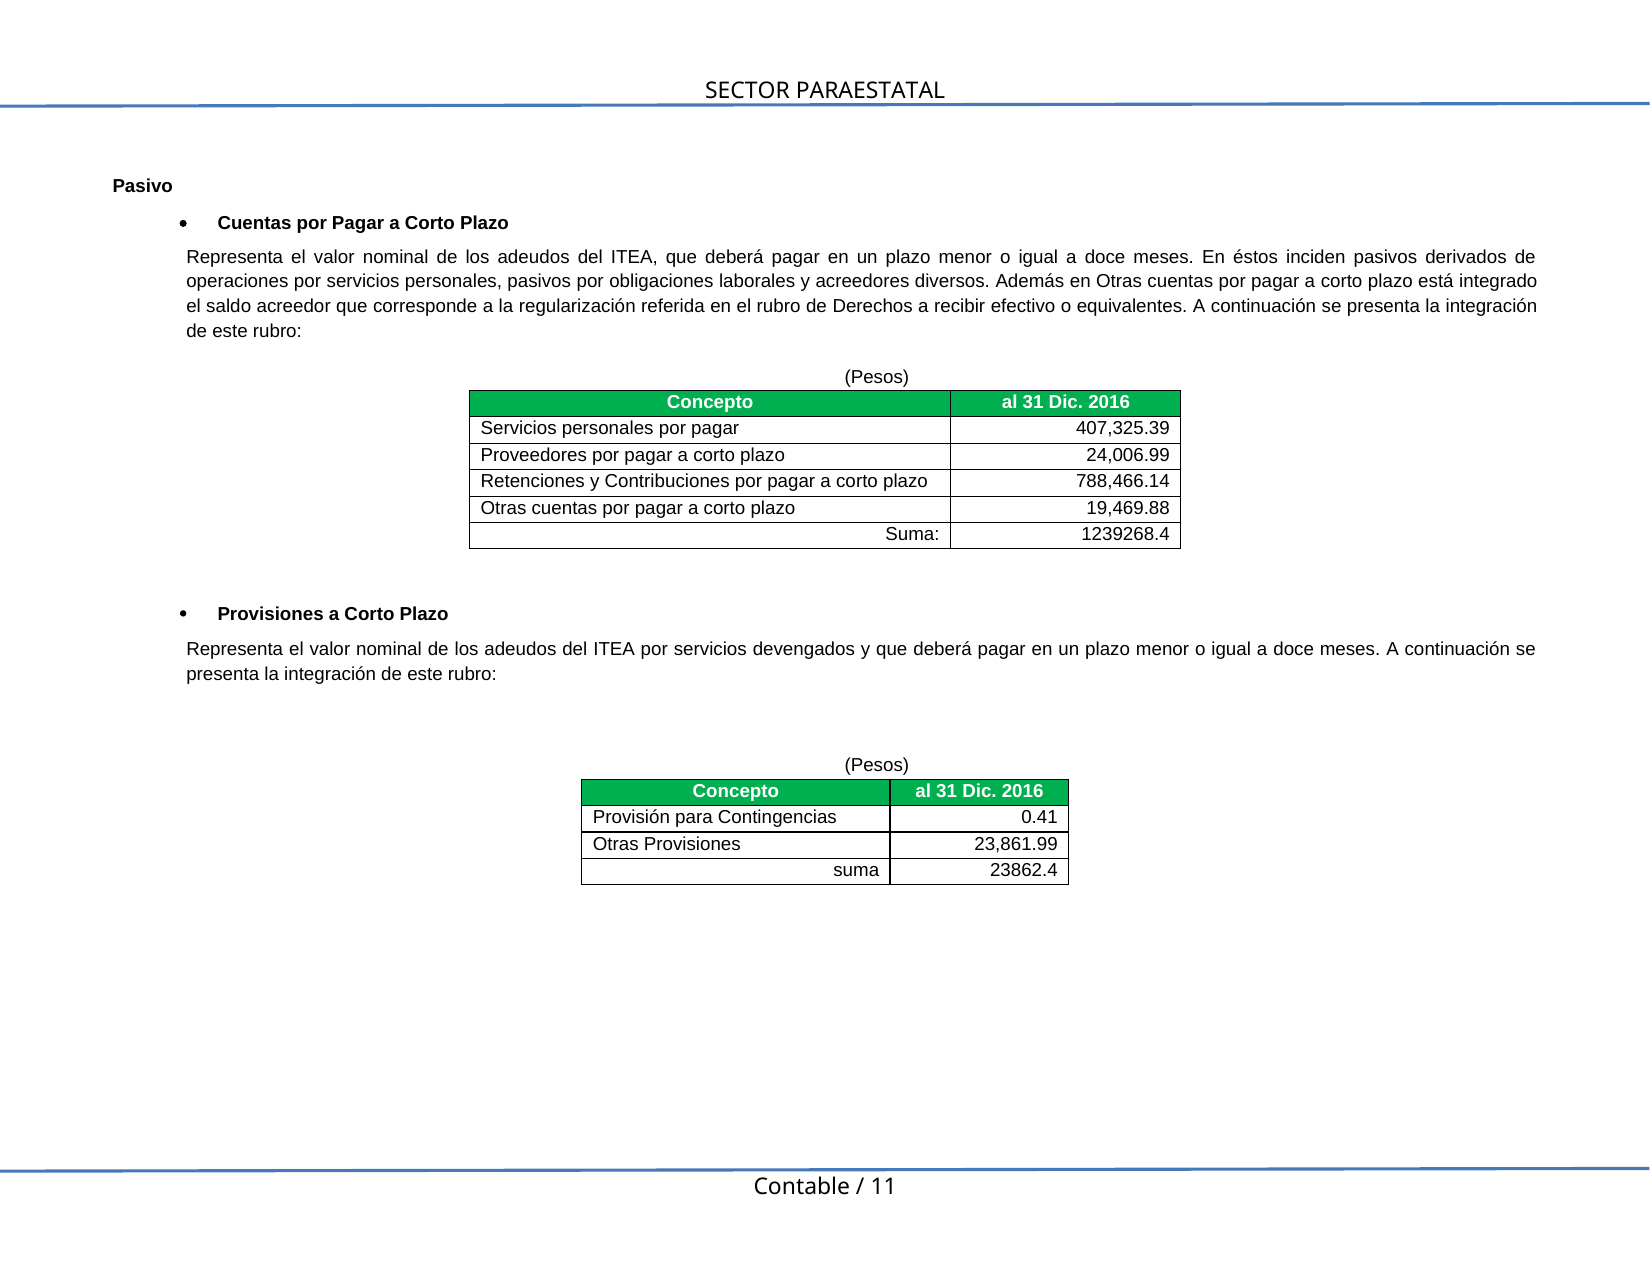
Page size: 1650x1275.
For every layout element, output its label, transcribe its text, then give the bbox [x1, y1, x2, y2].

list Cuentas por Pagar a Corto Plazo [180, 212, 1538, 234]
table_cell Suma: [470, 523, 950, 548]
table_cell 19,469.88 [951, 497, 1180, 522]
table_cell Otras Provisiones [582, 833, 889, 858]
text Representa el valor nominal de los adeudos del ITEA por servicios devengados y que deberá pagar en un plazo menor o igual a doce meses. A continuación se presenta la integración de este rubro: [186, 638, 1538, 684]
table_cell Otras cuentas por pagar a corto plazo [470, 497, 950, 522]
text Pasivo [112, 175, 1538, 197]
table_cell Proveedores por pagar a corto plazo [470, 444, 950, 469]
text (Pesos) [216, 366, 1538, 387]
table_header al 31 Dic. 2016 [891, 780, 1068, 805]
list Provisiones a Corto Plazo [180, 603, 1538, 624]
table_header Concepto [470, 391, 950, 416]
table_cell Servicios personales por pagar [470, 417, 950, 443]
table_cell 407,325.39 [951, 417, 1180, 443]
table_cell 788,466.14 [951, 470, 1180, 496]
table_cell 0.41 [891, 806, 1068, 831]
table_cell Retenciones y Contribuciones por pagar a corto plazo [470, 470, 950, 496]
table_header al 31 Dic. 2016 [951, 391, 1180, 416]
table_header Concepto [582, 780, 889, 805]
table_cell 24,006.99 [951, 444, 1180, 469]
text (Pesos) [216, 754, 1538, 776]
table_cell 23,861.99 [891, 833, 1068, 858]
text Representa el valor nominal de los adeudos del ITEA, que deberá pagar en un plazo menor o igual a doce meses. En éstos inciden pasivos derivados de operaciones por servicios personales, pasivos por obligaciones laborales y acreedores diversos. Además en Otras cuentas por pagar a corto plazo está integrado el saldo acreedor que corresponde a la regularización referida en el rubro de Derechos a recibir efectivo o equivalentes. A continuación se presenta la integración de este rubro: [186, 246, 1538, 341]
table_cell $ 1,239,268.40 [951, 523, 1180, 548]
table_cell Provisión para Contingencias [582, 806, 889, 831]
table_cell suma [582, 859, 889, 884]
table_cell $ 23,862.40 [891, 859, 1068, 884]
